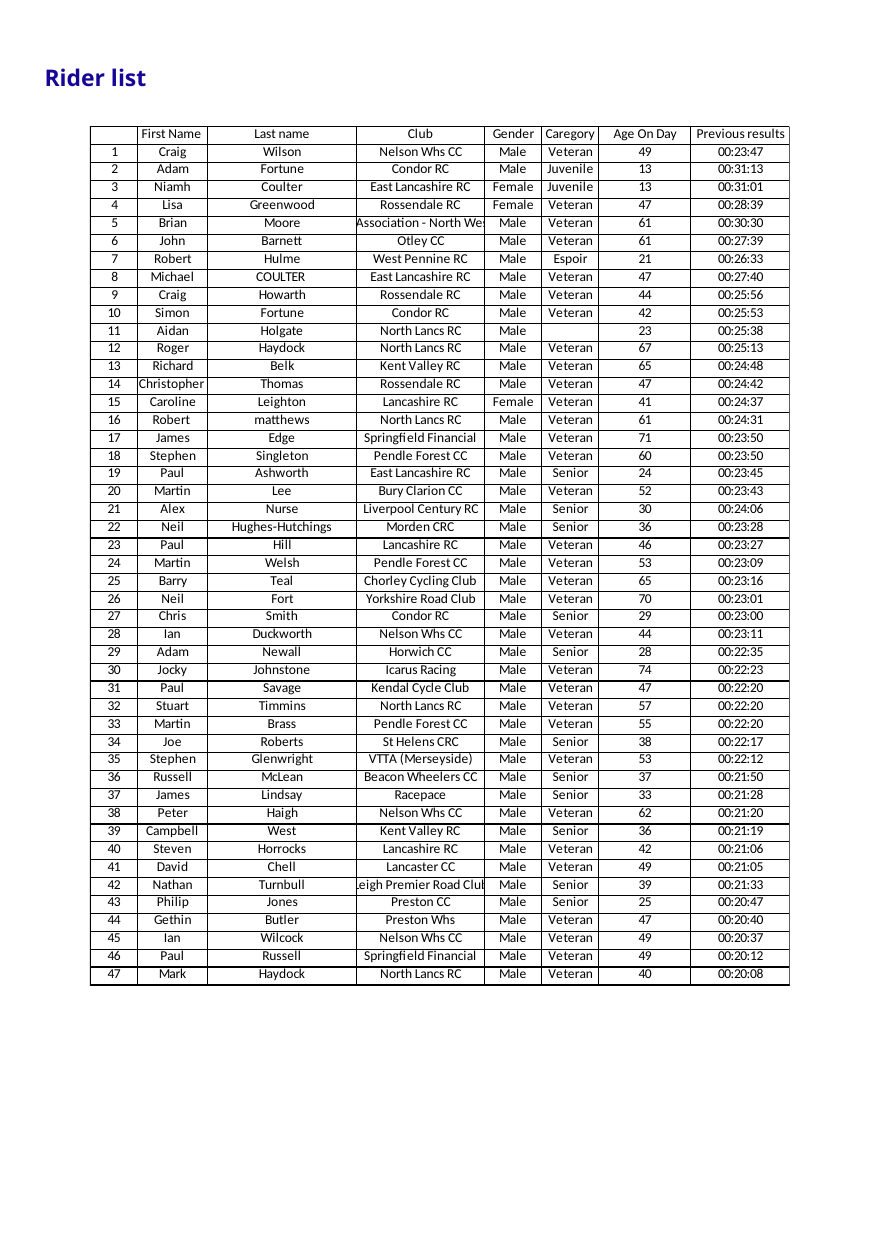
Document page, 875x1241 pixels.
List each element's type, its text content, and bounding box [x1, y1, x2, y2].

text Rider list [44, 62, 833, 93]
